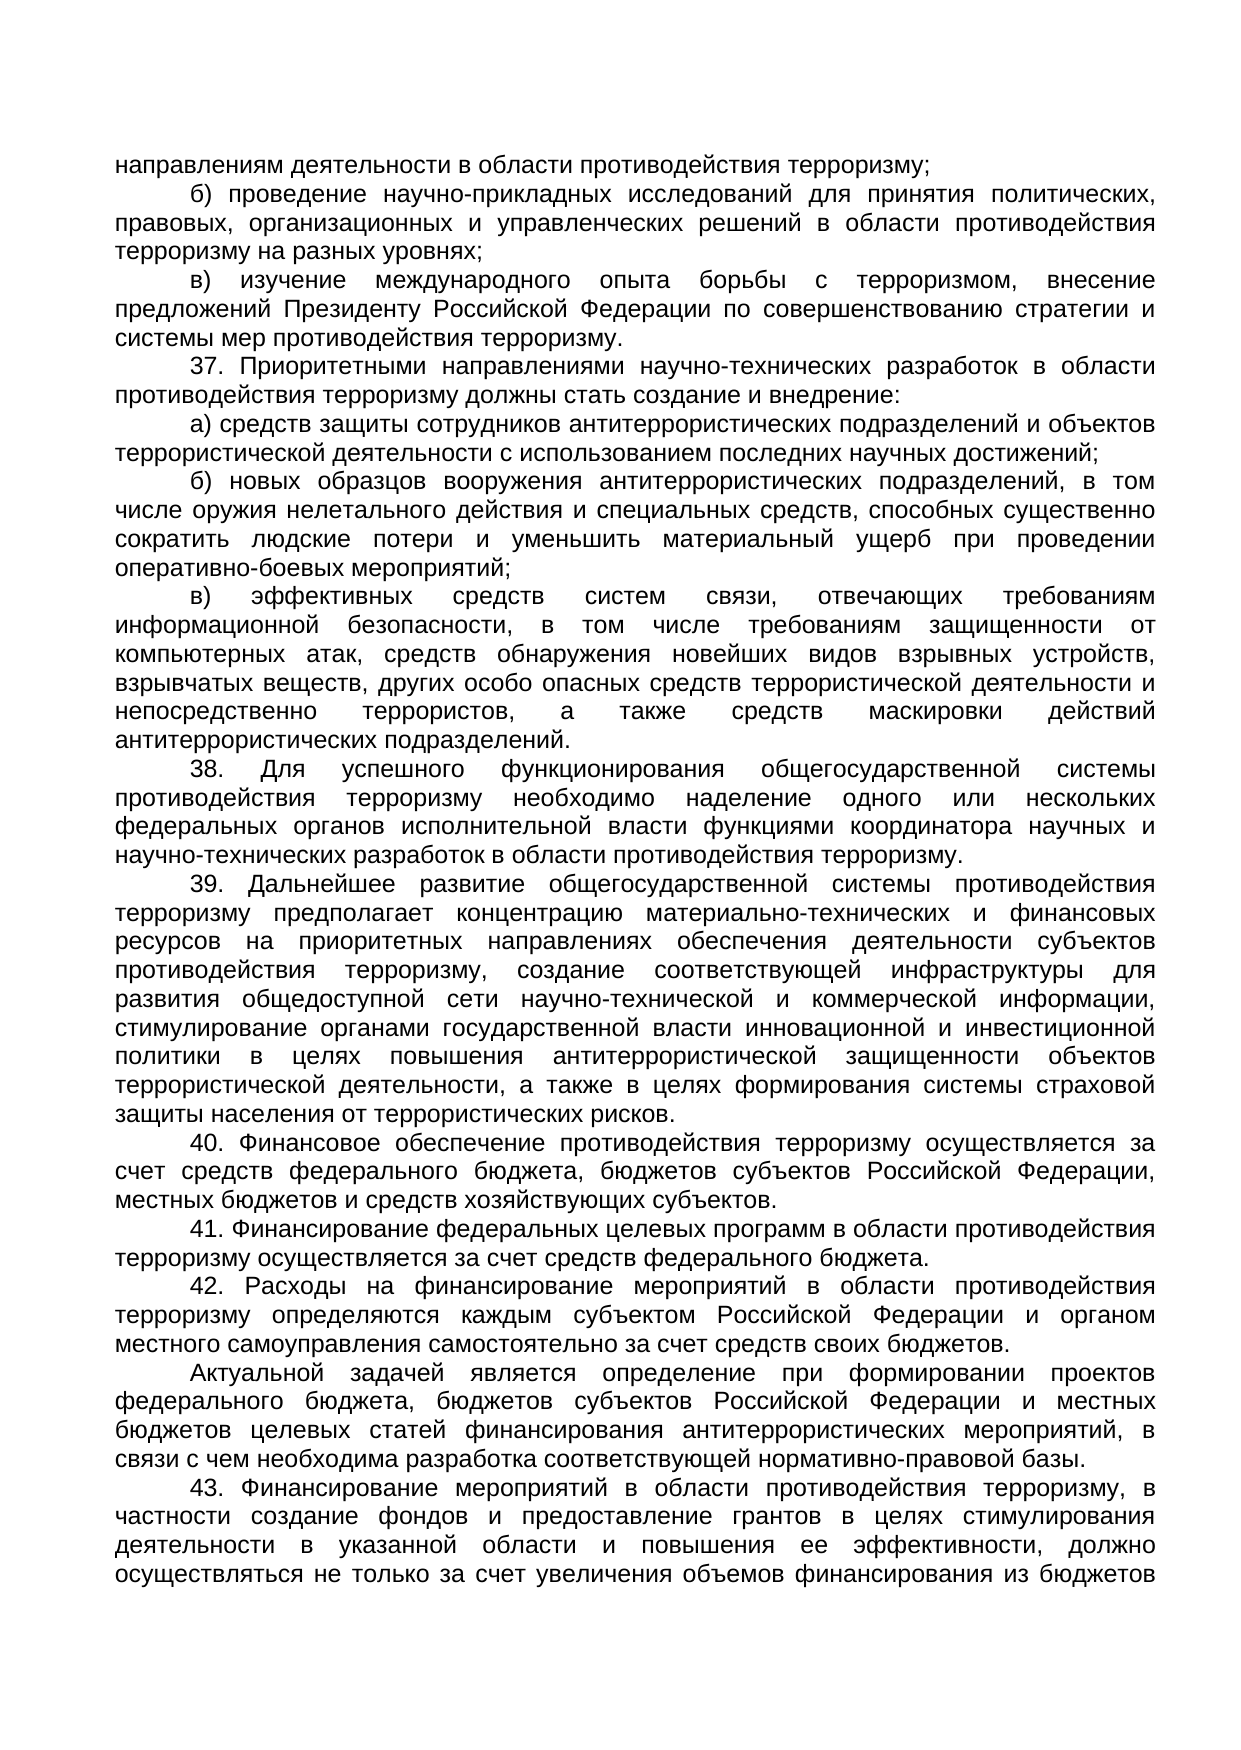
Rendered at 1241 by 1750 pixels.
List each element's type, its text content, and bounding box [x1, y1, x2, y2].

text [114, 150, 1157, 179]
text б) проведение научно-прикладных исследований для принятия политических, правовых, организационных и управленческих решений в области противодействия терроризму на разных уровнях; [114, 179, 1157, 265]
text 42. Расходы на финансирование мероприятий в области противодействия терроризму определяются каждым субъектом Российской Федерации и органом местного самоуправления самостоятельно за счет средств своих бюджетов. [114, 1271, 1157, 1357]
text а) средств защиты сотрудников антитеррористических подразделений и объектов террористической деятельности с использованием последних научных достижений; [114, 409, 1157, 466]
text 41. Финансирование федеральных целевых программ в области противодействия терроризму осуществляется за счет средств федерального бюджета. [114, 1214, 1157, 1271]
text 38. Для успешного функционирования общегосударственной системы противодействия терроризму необходимо наделение одного или нескольких федеральных органов исполнительной власти функциями координатора научных и научно-технических разработок в области противодействия терроризму. [114, 754, 1157, 869]
text в) эффективных средств систем связи, отвечающих требованиям информационной безопасности, в том числе требованиям защищенности от компьютерных атак, средств обнаружения новейших видов взрывных устройств, взрывчатых веществ, других особо опасных средств террористической деятельности и непосредственно террористов, а также средств маскировки действий антитеррористических подразделений. [114, 581, 1157, 754]
text 39. Дальнейшее развитие общегосударственной системы противодействия терроризму предполагает концентрацию материально-технических и финансовых ресурсов на приоритетных направлениях обеспечения деятельности субъектов противодействия терроризму, создание соответствующей инфраструктуры для развития общедоступной сети научно-технической и коммерческой информации, стимулирование органами государственной власти инновационной и инвестиционной политики в целях повышения антитеррористической защищенности объектов террористической деятельности, а также в целях формирования системы страховой защиты населения от террористических рисков. [114, 869, 1157, 1127]
text 37. Приоритетными направлениями научно-технических разработок в области противодействия терроризму должны стать создание и внедрение: [114, 351, 1157, 409]
text 40. Финансовое обеспечение противодействия терроризму осуществляется за счет средств федерального бюджета, бюджетов субъектов Российской Федерации, местных бюджетов и средств хозяйствующих субъектов. [114, 1127, 1157, 1214]
text б) новых образцов вооружения антитеррористических подразделений, в том числе оружия нелетального действия и специальных средств, способных существенно сократить людские потери и уменьшить материальный ущерб при проведении оперативно-боевых мероприятий; [114, 466, 1157, 581]
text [114, 1472, 1157, 1587]
text Актуальной задачей является определение при формировании проектов федерального бюджета, бюджетов субъектов Российской Федерации и местных бюджетов целевых статей финансирования антитеррористических мероприятий, в связи с чем необходима разработка соответствующей нормативно-правовой базы. [114, 1357, 1157, 1472]
text в) изучение международного опыта борьбы с терроризмом, внесение предложений Президенту Российской Федерации по совершенствованию стратегии и системы мер противодействия терроризму. [114, 265, 1157, 351]
